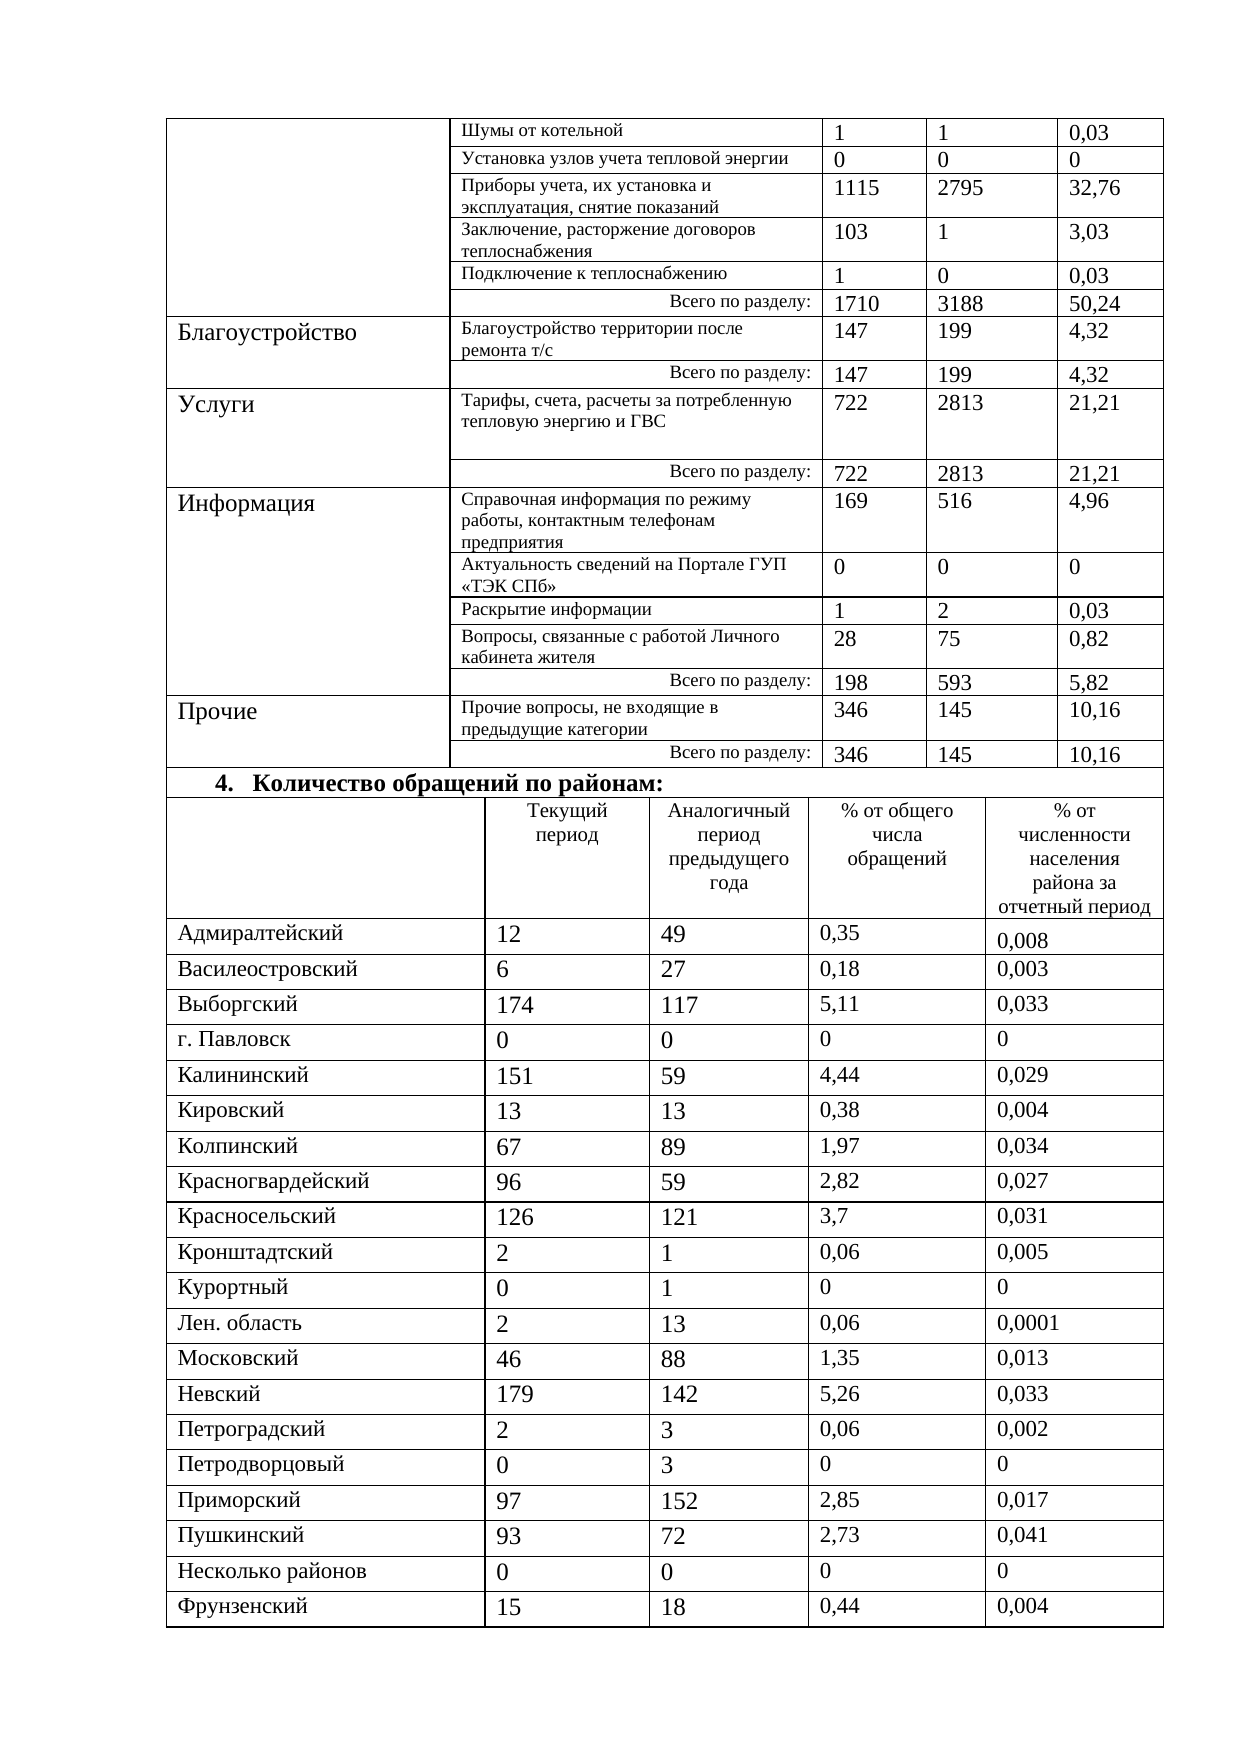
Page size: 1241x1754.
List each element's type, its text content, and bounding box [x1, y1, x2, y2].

table_cell 3188 [927, 290, 1057, 316]
table_cell 0,03 [1058, 598, 1163, 624]
table_cell Благоустройство [167, 317, 449, 388]
table_cell 147 [823, 361, 926, 388]
table_cell 0 [927, 262, 1057, 289]
table_cell 1,97 [809, 1132, 985, 1166]
table_cell 2813 [927, 460, 1057, 487]
table_cell 0 [809, 1025, 985, 1060]
table_cell 0,013 [986, 1344, 1163, 1378]
table_cell 0 [650, 1557, 808, 1591]
table_cell 0,06 [809, 1309, 985, 1343]
table_cell Вопросы, связанные с работой Личного кабинета жителя [451, 625, 822, 668]
table_cell Московский [167, 1344, 484, 1378]
table_cell 0 [486, 1557, 649, 1591]
table_cell Справочная информация по режиму работы, контактным телефонам предприятия [451, 488, 822, 552]
table_cell 169 [823, 488, 926, 552]
table_cell 15 [486, 1592, 649, 1626]
table_cell 93 [486, 1521, 649, 1556]
table_cell 145 [927, 741, 1057, 767]
table_cell 0 [809, 1273, 985, 1308]
table_cell 2795 [927, 174, 1057, 217]
table_cell 4,96 [1058, 488, 1163, 552]
table_cell 46 [486, 1344, 649, 1378]
table_cell 59 [650, 1061, 808, 1095]
table_cell 103 [823, 218, 926, 261]
table_cell 18 [650, 1592, 808, 1626]
table_cell г. Павловск [167, 1025, 484, 1060]
table_cell 346 [823, 696, 926, 739]
table_cell 0,0001 [986, 1309, 1163, 1343]
table_cell 199 [927, 317, 1057, 360]
table_cell Раскрытие информации [451, 598, 822, 624]
table_cell 13 [650, 1096, 808, 1131]
table_cell % от общего числа обращений [809, 798, 985, 918]
table_cell 10,16 [1058, 741, 1163, 767]
table_cell 50,24 [1058, 290, 1163, 316]
table_cell 89 [650, 1132, 808, 1166]
table_cell Заключение, расторжение договоров теплоснабжения [451, 218, 822, 261]
table_cell 0,027 [986, 1167, 1163, 1201]
table_cell 0 [823, 553, 926, 596]
table_cell 0 [1058, 147, 1163, 173]
table_cell Прочие вопросы, не входящие в предыдущие категории [451, 696, 822, 739]
table_cell 10,16 [1058, 696, 1163, 739]
table_cell 0,029 [986, 1061, 1163, 1095]
table_cell 27 [650, 955, 808, 989]
table_cell Кировский [167, 1096, 484, 1131]
table_cell Петродворцовый [167, 1450, 484, 1485]
table_cell 1,35 [809, 1344, 985, 1378]
table_cell 1115 [823, 174, 926, 217]
table_cell 1710 [823, 290, 926, 316]
table_cell 0 [927, 553, 1057, 596]
table_cell 0 [486, 1273, 649, 1308]
table_cell 21,21 [1058, 460, 1163, 487]
table_cell 0,033 [986, 1380, 1163, 1414]
table_cell 5,11 [809, 990, 985, 1024]
table_cell 117 [650, 990, 808, 1024]
table_cell 6 [486, 955, 649, 989]
table_cell Фрунзенский [167, 1592, 484, 1626]
table_cell 0,031 [986, 1203, 1163, 1237]
table_cell 0 [809, 1557, 985, 1591]
table_cell Калининский [167, 1061, 484, 1095]
table_cell 2 [486, 1238, 649, 1272]
table_cell 142 [650, 1380, 808, 1414]
table_cell 1 [927, 119, 1057, 146]
table_cell Всего по разделу: [451, 290, 822, 316]
table_cell 722 [823, 389, 926, 459]
table_cell 2,85 [809, 1486, 985, 1520]
table_cell 12 [486, 919, 649, 953]
table_cell 151 [486, 1061, 649, 1095]
table_cell 1 [823, 262, 926, 289]
table_cell Приморский [167, 1486, 484, 1520]
table_cell 0 [986, 1450, 1163, 1485]
table_cell 121 [650, 1203, 808, 1237]
table_cell 722 [823, 460, 926, 487]
table_cell 1 [823, 119, 926, 146]
table_cell Информация [167, 488, 449, 695]
table_cell Аналогичный период предыдущего года [650, 798, 808, 918]
table_cell 0,35 [809, 919, 985, 953]
table_cell Количество обращений по районам: [167, 768, 1163, 797]
table_cell 0,06 [809, 1415, 985, 1449]
table_cell 32,76 [1058, 174, 1163, 217]
table_cell Всего по разделу: [451, 460, 822, 487]
table_cell % от численности населения района за отчетный период [986, 798, 1163, 918]
table_cell 0,06 [809, 1238, 985, 1272]
table_cell 59 [650, 1167, 808, 1201]
table_cell 2,82 [809, 1167, 985, 1201]
table_cell Петроградский [167, 1415, 484, 1449]
table_cell Лен. область [167, 1309, 484, 1343]
table_cell 0,82 [1058, 625, 1163, 668]
table_cell Несколько районов [167, 1557, 484, 1591]
table_cell 0 [927, 147, 1057, 173]
table_cell Выборгский [167, 990, 484, 1024]
table_cell 2 [486, 1415, 649, 1449]
table_cell 179 [486, 1380, 649, 1414]
table_cell [167, 798, 484, 918]
table_cell 13 [650, 1309, 808, 1343]
table_cell 3,03 [1058, 218, 1163, 261]
table_cell 28 [823, 625, 926, 668]
table_cell Благоустройство территории после ремонта т/с [451, 317, 822, 360]
table_cell 0,041 [986, 1521, 1163, 1556]
table_cell Невский [167, 1380, 484, 1414]
table_cell 1 [823, 598, 926, 624]
table_cell Тарифы, счета, расчеты за потребленную тепловую энергию и ГВС [451, 389, 822, 459]
table_cell 516 [927, 488, 1057, 552]
table_cell 2,73 [809, 1521, 985, 1556]
table_cell 145 [927, 696, 1057, 739]
table_cell Василеостровский [167, 955, 484, 989]
table_cell Всего по разделу: [451, 361, 822, 388]
table_cell Шумы от котельной [451, 119, 822, 146]
table_cell Красногвардейский [167, 1167, 484, 1201]
table_cell 1 [650, 1273, 808, 1308]
table_cell 3,7 [809, 1203, 985, 1237]
table_cell 0,002 [986, 1415, 1163, 1449]
table_cell 0,38 [809, 1096, 985, 1131]
table_cell 13 [486, 1096, 649, 1131]
table_cell Приборы учета, их установка и эксплуатация, снятие показаний [451, 174, 822, 217]
table_cell Актуальность сведений на Портале ГУП «ТЭК СПб» [451, 553, 822, 596]
table_cell 21,21 [1058, 389, 1163, 459]
table_cell Всего по разделу: [451, 741, 822, 767]
table_cell Текущий период [486, 798, 649, 918]
table_cell 0,003 [986, 955, 1163, 989]
table_cell 152 [650, 1486, 808, 1520]
table_cell 5,82 [1058, 669, 1163, 695]
table_cell 0 [1058, 553, 1163, 596]
table_cell 0 [986, 1273, 1163, 1308]
table_cell 0,034 [986, 1132, 1163, 1166]
table_cell 2 [486, 1309, 649, 1343]
table_cell 4,44 [809, 1061, 985, 1095]
table_cell 0,033 [986, 990, 1163, 1024]
table_cell 2 [927, 598, 1057, 624]
table_cell 3 [650, 1450, 808, 1485]
table_cell 3 [650, 1415, 808, 1449]
table_cell 72 [650, 1521, 808, 1556]
table_cell Всего по разделу: [451, 669, 822, 695]
table_cell 593 [927, 669, 1057, 695]
table_cell 1 [650, 1238, 808, 1272]
table_cell Кронштадтский [167, 1238, 484, 1272]
table_cell 1 [927, 218, 1057, 261]
table_cell Колпинский [167, 1132, 484, 1166]
table_cell 75 [927, 625, 1057, 668]
table_cell 97 [486, 1486, 649, 1520]
table_cell Подключение к теплоснабжению [451, 262, 822, 289]
table_cell 126 [486, 1203, 649, 1237]
table_cell 199 [927, 361, 1057, 388]
table_cell Пушкинский [167, 1521, 484, 1556]
table_cell 0,18 [809, 955, 985, 989]
table_cell 0,005 [986, 1238, 1163, 1272]
table_cell 5,26 [809, 1380, 985, 1414]
table_cell Курортный [167, 1273, 484, 1308]
table_cell 0 [486, 1025, 649, 1060]
table_cell Красносельский [167, 1203, 484, 1237]
table_cell Установка узлов учета тепловой энергии [451, 147, 822, 173]
table_cell 49 [650, 919, 808, 953]
table_cell 0 [809, 1450, 985, 1485]
table_cell 198 [823, 669, 926, 695]
table_cell 88 [650, 1344, 808, 1378]
table_cell 174 [486, 990, 649, 1024]
table_cell 0,004 [986, 1592, 1163, 1626]
table_cell 2813 [927, 389, 1057, 459]
table_cell 0 [823, 147, 926, 173]
table_cell 0,017 [986, 1486, 1163, 1520]
table_cell 0 [486, 1450, 649, 1485]
table_cell 0 [986, 1557, 1163, 1591]
table_cell 4,32 [1058, 361, 1163, 388]
table_cell 0,44 [809, 1592, 985, 1626]
table_cell 147 [823, 317, 926, 360]
table_cell 96 [486, 1167, 649, 1201]
table_cell 0,03 [1058, 119, 1163, 146]
table_cell 0 [650, 1025, 808, 1060]
table_cell Прочие [167, 696, 449, 767]
table_cell 0,008 [986, 919, 1163, 953]
table_cell Услуги [167, 389, 449, 487]
table_cell Адмиралтейский [167, 919, 484, 953]
table_cell 4,32 [1058, 317, 1163, 360]
table_cell 346 [823, 741, 926, 767]
table_cell 0,03 [1058, 262, 1163, 289]
table_cell 0 [986, 1025, 1163, 1060]
table_cell 67 [486, 1132, 649, 1166]
table_cell 0,004 [986, 1096, 1163, 1131]
